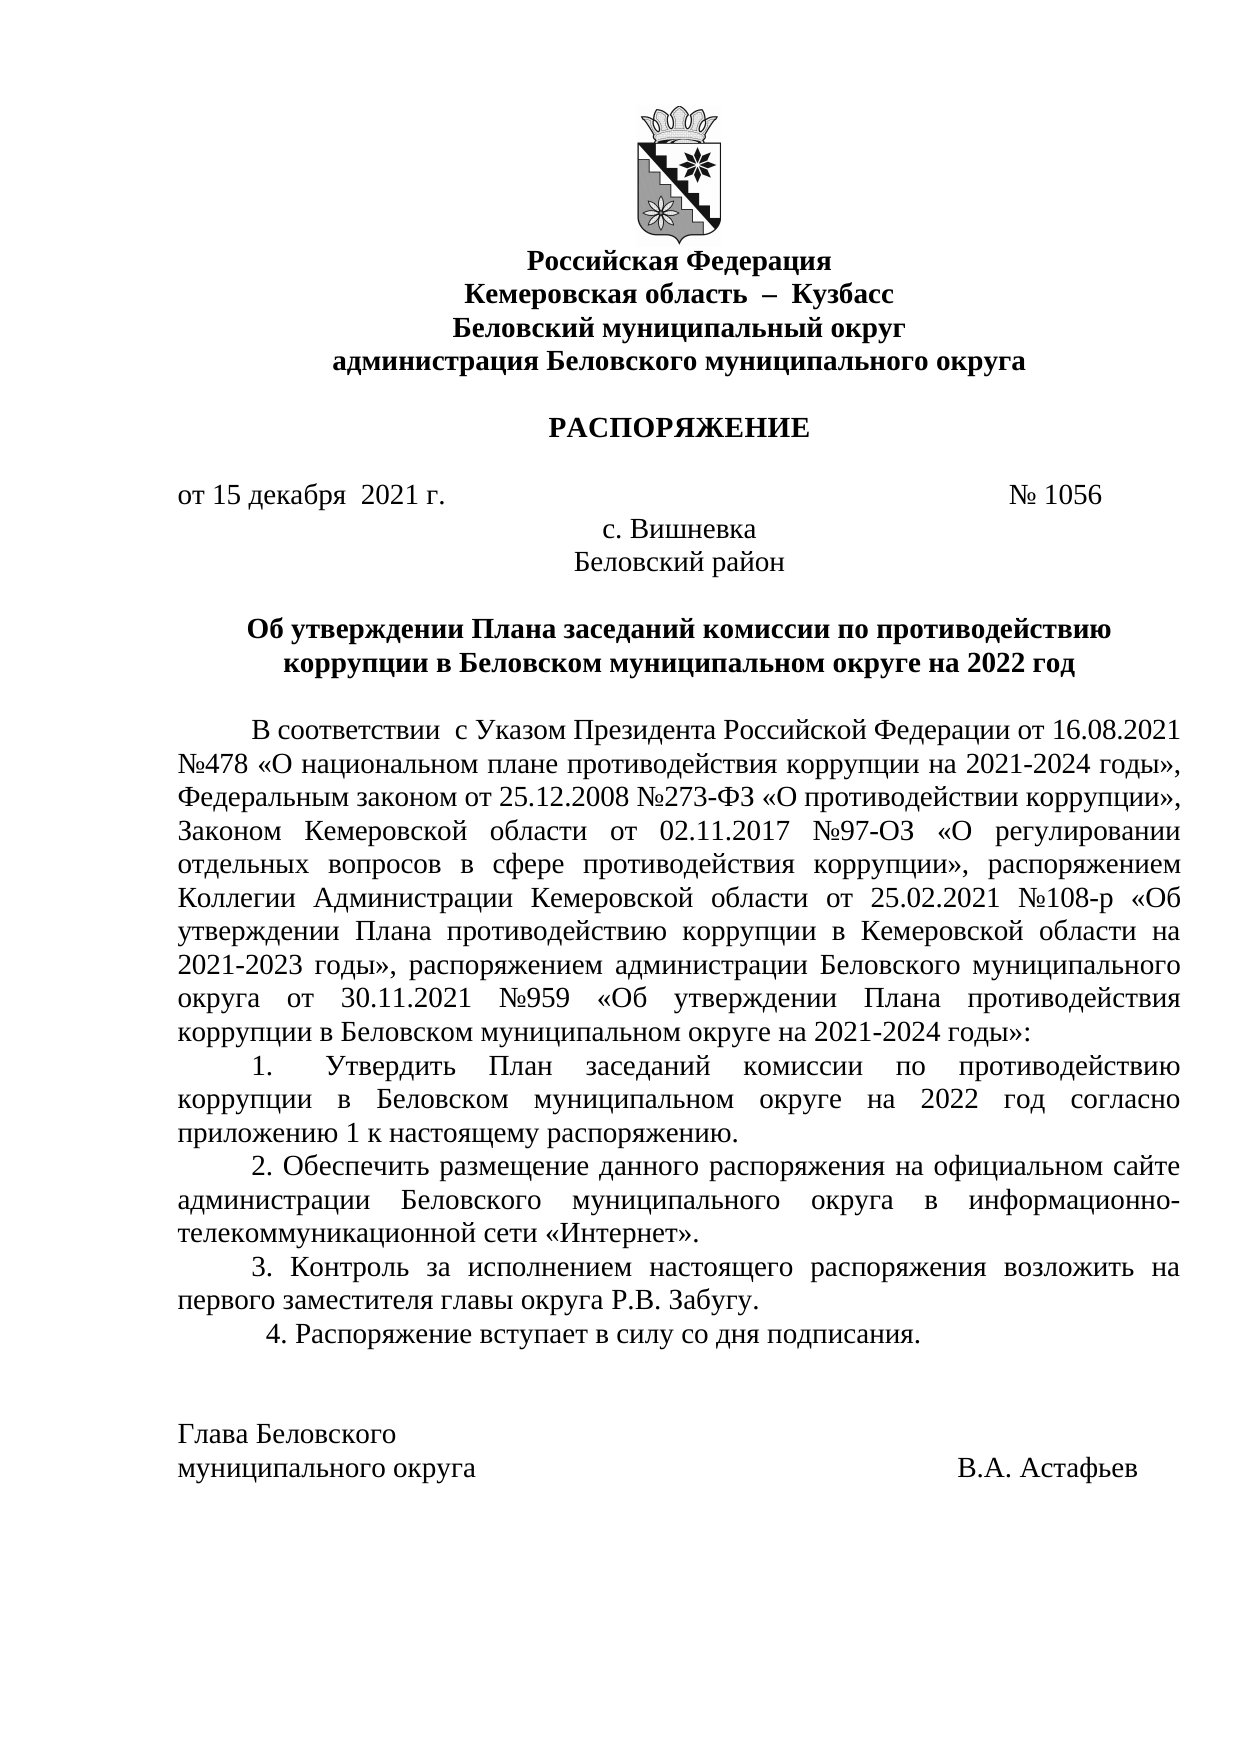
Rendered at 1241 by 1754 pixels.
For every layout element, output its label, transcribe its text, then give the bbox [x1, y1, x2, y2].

list 2. Обеспечить размещение данного распоряжения на официальном сайте администрации Беловского муниципального округа в информационно-телекоммуникационной сети «Интернет». [177, 1148, 1181, 1249]
list муниципального округа В.А. Астафьев [177, 1450, 1181, 1484]
list 4. Распоряжение вступает в силу со дня подписания. [177, 1316, 1181, 1349]
text Кемеровская область – Кузбасс [177, 276, 1181, 310]
list Глава Беловского [177, 1417, 1181, 1450]
list Утвердить План заседаний комиссии по противодействию коррупции в Беловском муниципальном округе на 2022 год согласно приложению 1 к настоящему распоряжению. [177, 1048, 1181, 1148]
text от 15 декабря 2021 г. № 1056 [177, 477, 1181, 511]
text администрация Беловского муниципального округа [177, 343, 1181, 377]
text РАСПОРЯЖЕНИЕ [177, 410, 1181, 444]
text Беловский район [177, 544, 1181, 578]
text Российская Федерация [177, 243, 1181, 276]
picture [636, 106, 722, 246]
list 3. Контроль за исполнением настоящего распоряжения возложить на первого заместителя главы округа Р.В. Забугу. [177, 1249, 1181, 1316]
text В соответствии с Указом Президента Российской Федерации от 16.08.2021 №478 «О национальном плане противодействия коррупции на 2021-2024 годы», Федеральным законом от 25.12.2008 №273-ФЗ «О противодействии коррупции», Законом Кемеровской области от 02.11.2017 №97-ОЗ «О регулировании отдельных вопросов в сфере противодействия коррупции», распоряжением Коллегии Администрации Кемеровской области от 25.02.2021 №108-р «Об утверждении Плана противодействию коррупции в Кемеровской области на 2021-2023 годы», распоряжением администрации Беловского муниципального округа от 30.11.2021 №959 «Об утверждении Плана противодействия коррупции в Беловском муниципальном округе на 2021-2024 годы»: [177, 712, 1181, 1048]
text с. Вишневка [177, 511, 1181, 544]
text Беловский муниципальный округ [177, 310, 1181, 343]
text Об утверждении Плана заседаний комиссии по противодействию коррупции в Беловском муниципальном округе на 2022 год [177, 612, 1181, 679]
